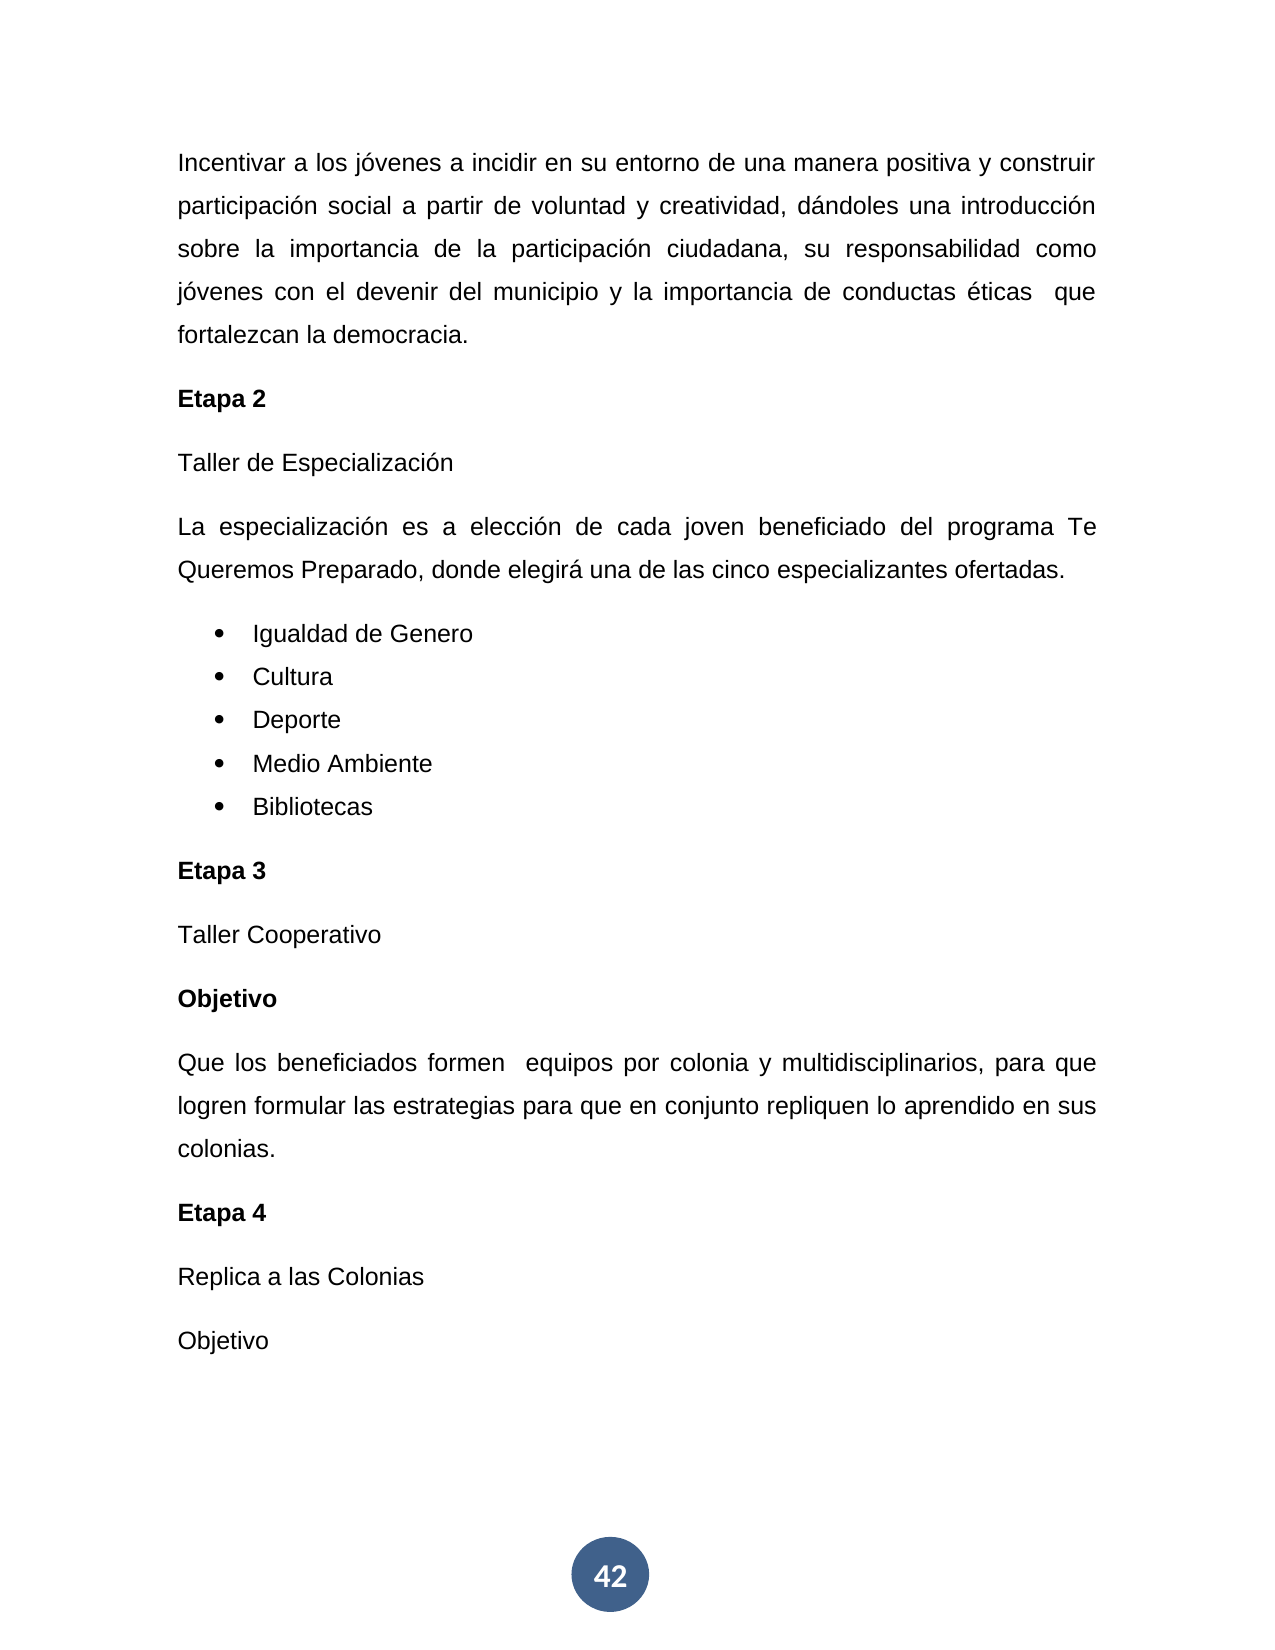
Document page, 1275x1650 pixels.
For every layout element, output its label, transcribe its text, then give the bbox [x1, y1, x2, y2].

text Incentivar a los jóvenes a incidir en su entorno de una manera positiva y construir participación social a partir de voluntad y creatividad, dándoles una introducción sobre la importancia de la participación ciudadana, su responsabilidad como jóvenes con el devenir del municipio y la importancia de conductas éticas que fortalezcan la democracia. [177, 148, 1098, 349]
text La especialización es a elección de cada joven beneficiado del programa Te Queremos Preparado, donde elegirá una de las cinco especializantes ofertadas. [177, 512, 1098, 584]
list Cultura [215, 662, 1098, 691]
text Etapa 2 [177, 384, 1098, 413]
text Taller de Especialización [177, 448, 1098, 477]
text Etapa 4 [177, 1198, 1098, 1227]
text Taller Cooperativo [177, 920, 1098, 949]
text Replica a las Colonias [177, 1262, 1098, 1291]
text Etapa 3 [177, 856, 1098, 885]
list Medio Ambiente [215, 749, 1098, 778]
text Objetivo [177, 1326, 1098, 1355]
list Bibliotecas [215, 792, 1098, 821]
text Que los beneficiados formen equipos por colonia y multidisciplinarios, para que logren formular las estrategias para que en conjunto repliquen lo aprendido en sus colonias. [177, 1048, 1098, 1163]
list Igualdad de Genero [215, 619, 1098, 648]
list Deporte [215, 706, 1098, 734]
text Objetivo [177, 984, 1098, 1013]
